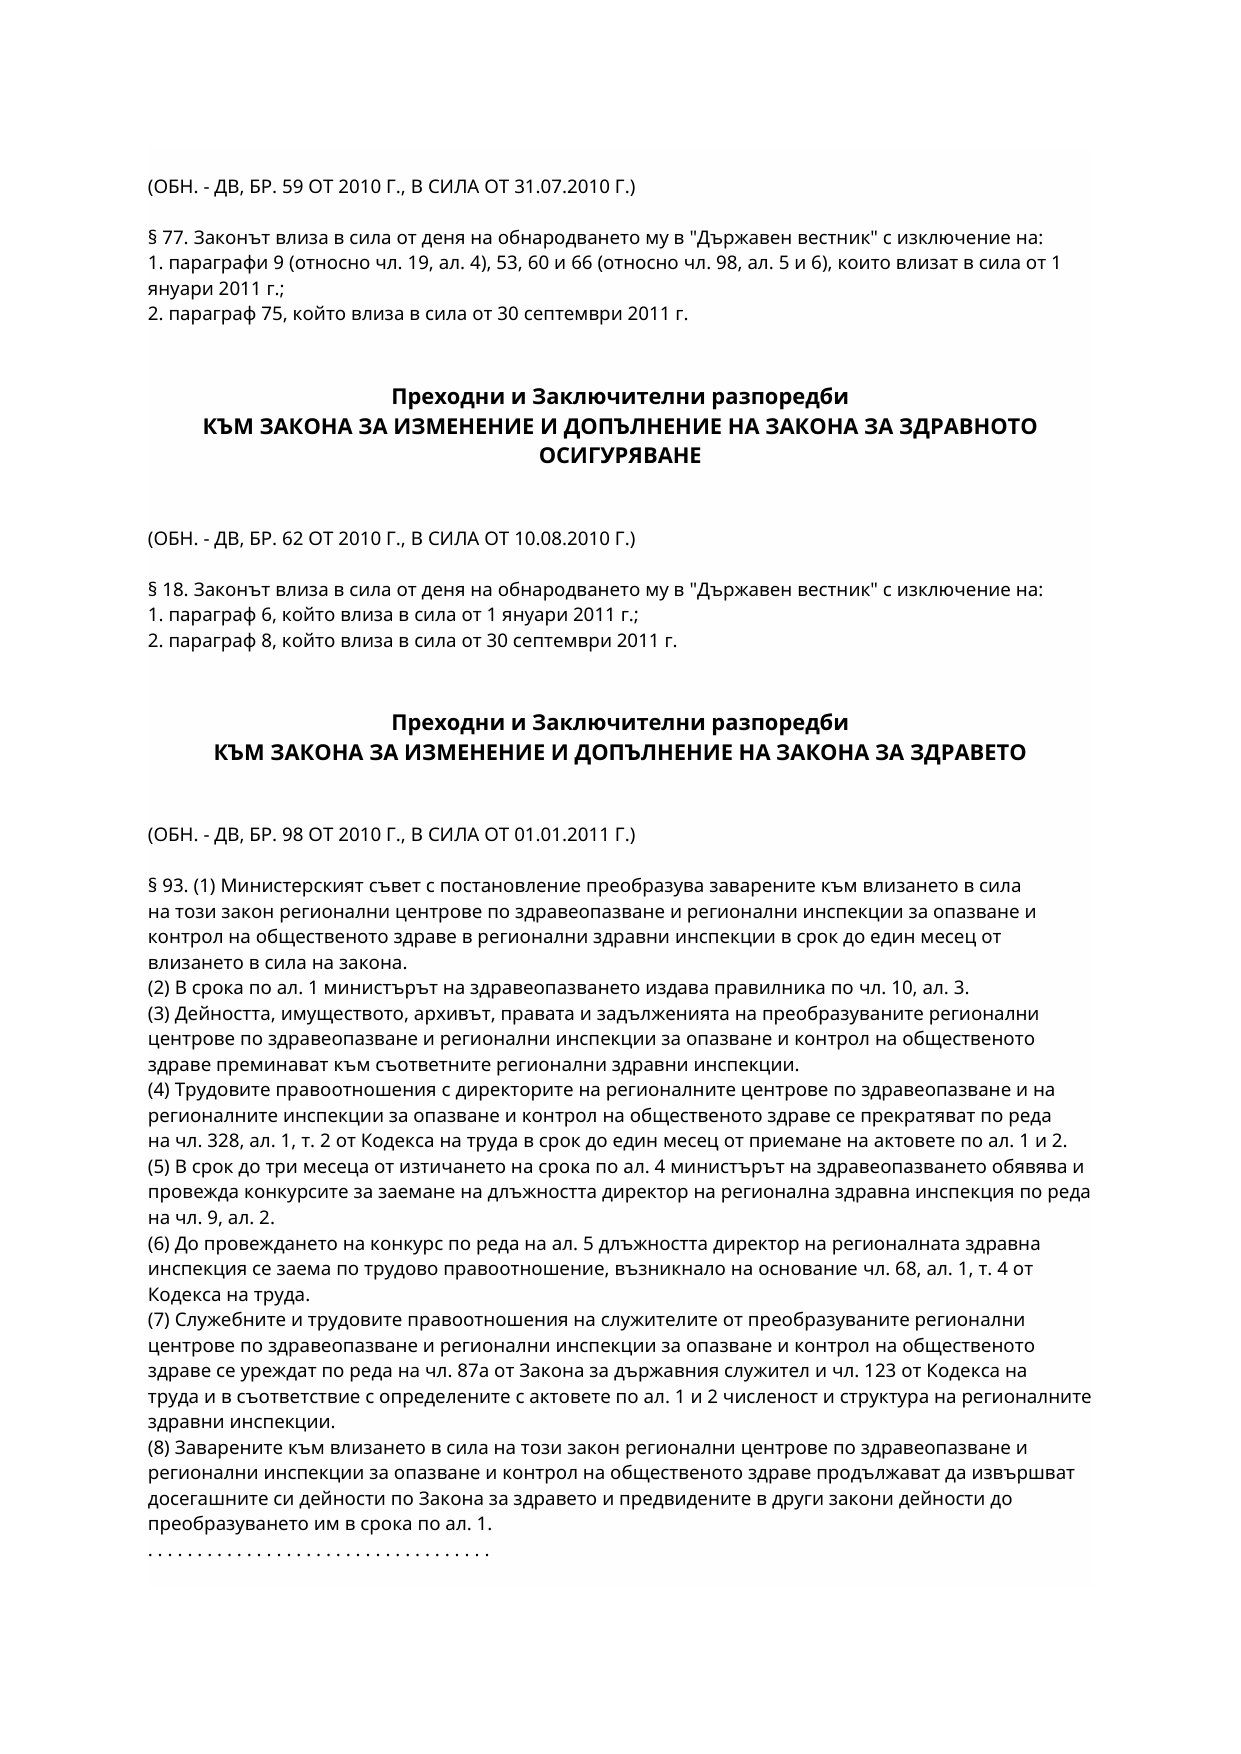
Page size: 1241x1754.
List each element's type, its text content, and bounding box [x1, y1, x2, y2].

text 1. параграфи 9 (относно чл. 19, ал. 4), 53, 60 и 66 (относно чл. 98, ал. 5 и 6), които влизат в сила от 1 януари 2011 г.; [148, 250, 1093, 301]
text Преходни и Заключителни разпоредби КЪМ ЗАКОНА ЗА ИЗМЕНЕНИЕ И ДОПЪЛНЕНИЕ НА ЗАКОНА ЗА ЗДРАВНОТО ОСИГУРЯВАНЕ [148, 381, 1093, 470]
text (4) Трудовите правоотношения с директорите на регионалните центрове по здравеопазване и на регионалните инспекции за опазване и контрол на общественото здраве се прекратяват по реда на чл. 328, ал. 1, т. 2 от Кодекса на труда в срок до един месец от приемане на актовете по ал. 1 и 2. [148, 1077, 1093, 1153]
text (2) В срока по ал. 1 министърът на здравеопазването издава правилника по чл. 10, ал. 3. [148, 975, 1093, 1000]
text (ОБН. - ДВ, БР. 62 ОТ 2010 Г., В СИЛА ОТ 10.08.2010 Г.) [148, 525, 1093, 551]
text (ОБН. - ДВ, БР. 59 ОТ 2010 Г., В СИЛА ОТ 31.07.2010 Г.) [148, 173, 1093, 199]
text § 18. Законът влиза в сила от деня на обнародването му в "Държавен вестник" с изключение на: [148, 576, 1093, 602]
text 1. параграф 6, който влиза в сила от 1 януари 2011 г.; [148, 602, 1093, 627]
text (ОБН. - ДВ, БР. 98 ОТ 2010 Г., В СИЛА ОТ 01.01.2011 Г.) [148, 822, 1093, 847]
text Преходни и Заключителни разпоредби КЪМ ЗАКОНА ЗА ИЗМЕНЕНИЕ И ДОПЪЛНЕНИЕ НА ЗАКОНА ЗА ЗДРАВЕТО [148, 707, 1093, 767]
text (8) Заварените към влизането в сила на този закон регионални центрове по здравеопазване и регионални инспекции за опазване и контрол на общественото здраве продължават да извършват досегашните си дейности по Закона за здравето и предвидените в други закони дейности до преобразуването им в срока по ал. 1. [148, 1434, 1093, 1536]
text § 93. (1) Министерският съвет с постановление преобразува заварените към влизането в сила на този закон регионални центрове по здравеопазване и регионални инспекции за опазване и контрол на общественото здраве в регионални здравни инспекции в срок до един месец от влизането в сила на закона. [148, 873, 1093, 975]
text 2. параграф 8, който влиза в сила от 30 септември 2011 г. [148, 627, 1093, 653]
text (3) Дейността, имуществото, архивът, правата и задълженията на преобразуваните регионални центрове по здравеопазване и регионални инспекции за опазване и контрол на общественото здраве преминават към съответните регионални здравни инспекции. [148, 1000, 1093, 1077]
text . . . . . . . . . . . . . . . . . . . . . . . . . . . . . . . . . . . [148, 1536, 1093, 1562]
text (7) Служебните и трудовите правоотношения на служителите от преобразуваните регионални центрове по здравеопазване и регионални инспекции за опазване и контрол на общественото здраве се уреждат по реда на чл. 87а от Закона за държавния служител и чл. 123 от Кодекса на труда и в съответствие с определените с актовете по ал. 1 и 2 численост и структура на регионалните здравни инспекции. [148, 1306, 1093, 1434]
text § 77. Законът влиза в сила от деня на обнародването му в "Държавен вестник" с изключение на: [148, 224, 1093, 250]
text (5) В срок до три месеца от изтичането на срока по ал. 4 министърът на здравеопазването обявява и провежда конкурсите за заемане на длъжността директор на регионална здравна инспекция по реда на чл. 9, ал. 2. [148, 1153, 1093, 1230]
text 2. параграф 75, който влиза в сила от 30 септември 2011 г. [148, 301, 1093, 326]
text (6) До провеждането на конкурс по реда на ал. 5 длъжността директор на регионалната здравна инспекция се заема по трудово правоотношение, възникнало на основание чл. 68, ал. 1, т. 4 от Кодекса на труда. [148, 1230, 1093, 1306]
